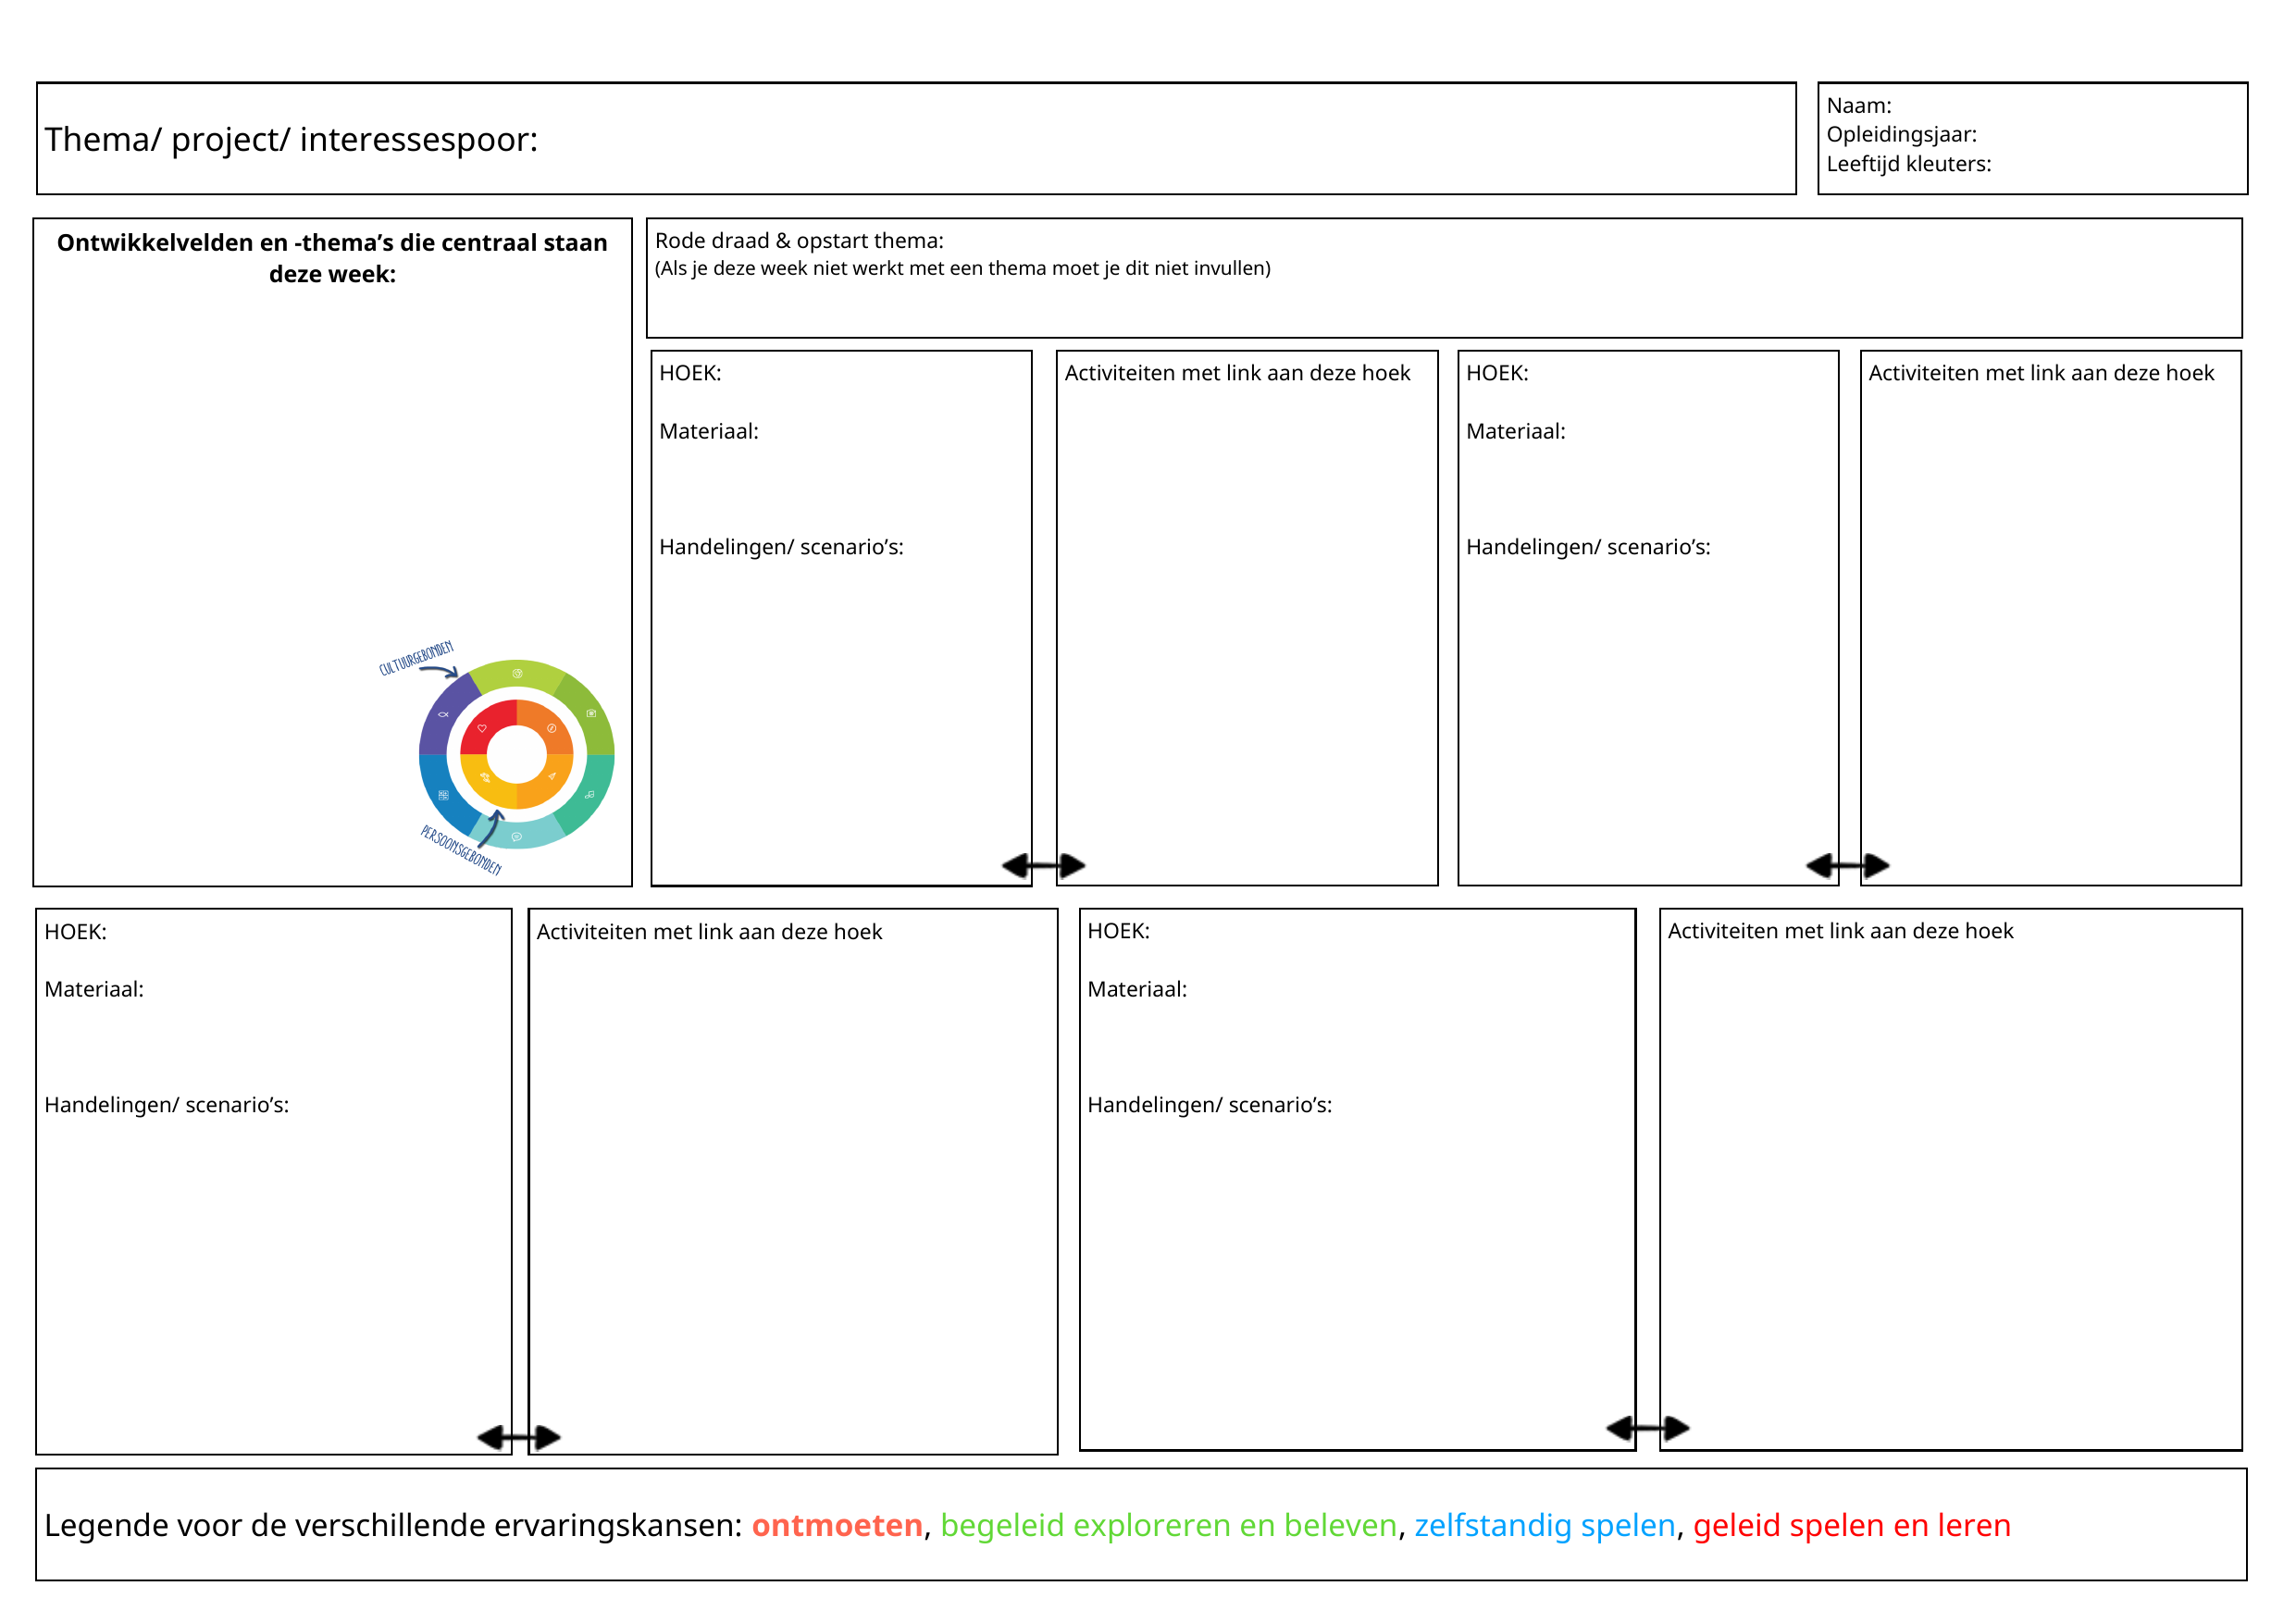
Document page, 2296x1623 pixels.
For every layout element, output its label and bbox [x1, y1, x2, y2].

picture [475, 1425, 565, 1452]
picture [375, 624, 631, 886]
picture [1804, 853, 1893, 880]
picture [999, 853, 1089, 880]
picture [1604, 1416, 1694, 1443]
